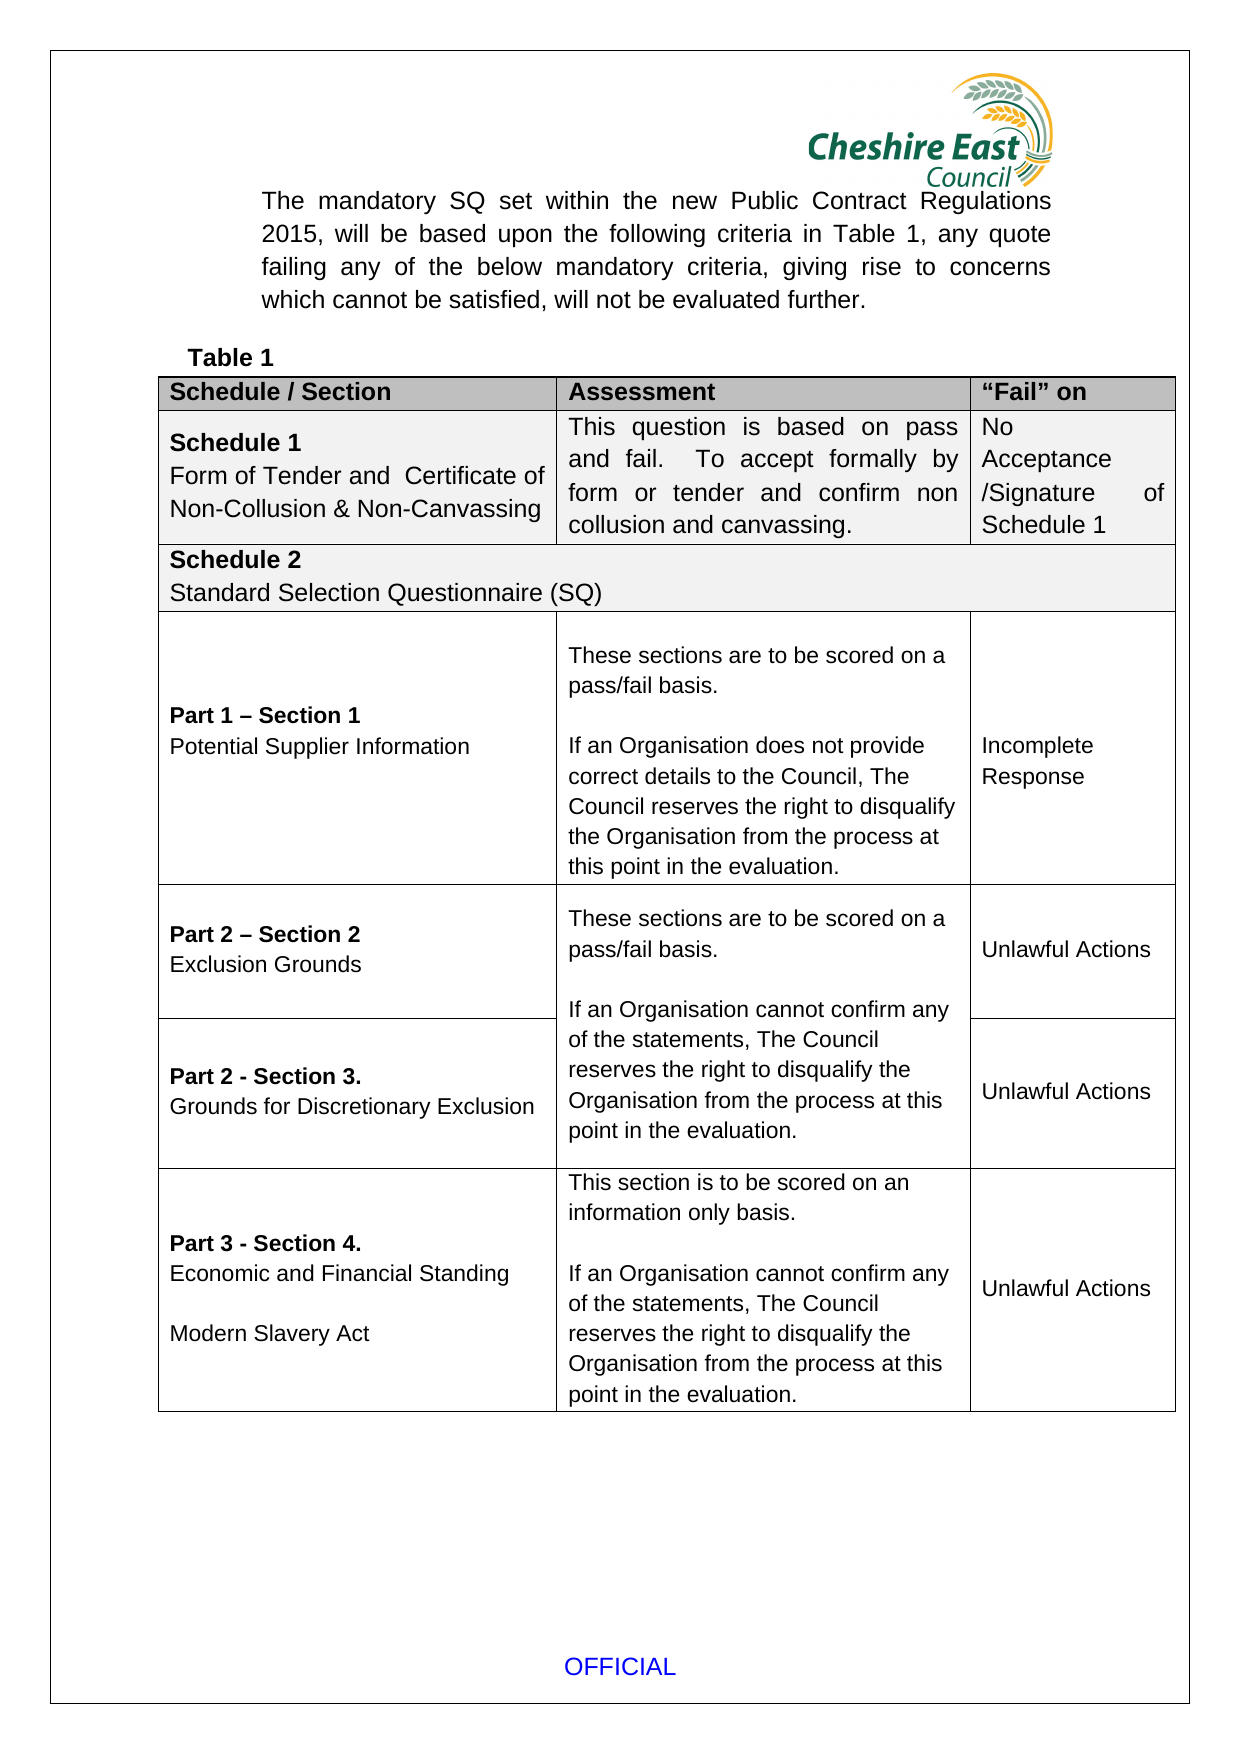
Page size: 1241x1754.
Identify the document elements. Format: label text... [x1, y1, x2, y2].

table_cell Part 2 – Section 2 Exclusion Grounds [159, 885, 556, 1018]
table_cell Schedule 2 Standard Selection Questionnaire (SQ) [159, 545, 1175, 611]
list Table 1 [187, 343, 1053, 372]
table_header Schedule / Section [159, 378, 556, 410]
table_cell No Acceptance /Signature of Schedule 1 [971, 411, 1175, 543]
table_cell Schedule 1 Form of Tender and Certificate of Non-Collusion & Non-Canvassing [159, 411, 556, 543]
table_cell This section is to be scored on an information only basis. If an Organisation cannot confirm any of the statements, The Council reserves the right to disqualify the Organisation from the process at this point in the evaluation. [557, 1169, 970, 1411]
table_cell This question is based on pass and fail. To accept formally by form or tender and confirm non collusion and canvassing. [557, 411, 970, 543]
table_cell Part 1 – Section 1 Potential Supplier Information [159, 612, 556, 884]
table_header Assessment [557, 378, 970, 410]
table_cell Unlawful Actions [971, 1019, 1175, 1168]
table_cell These sections are to be scored on a pass/fail basis. If an Organisation cannot confirm any of the statements, The Council reserves the right to disqualify the Organisation from the process at this point in the evaluation. [557, 885, 970, 1168]
picture [808, 73, 1053, 187]
table_cell Incomplete Response [971, 612, 1175, 884]
table_header “Fail” on [971, 378, 1175, 410]
table_cell Unlawful Actions [971, 1169, 1175, 1411]
text The mandatory SQ set within the new Public Contract Regulations 2015, will be based upon the following criteria in Table 1, any quote failing any of the below mandatory criteria, giving rise to concerns which cannot be satisfied, will not be evaluated further. [261, 186, 1053, 314]
table_cell Part 3 - Section 4. Economic and Financial Standing Modern Slavery Act [159, 1169, 556, 1411]
table_cell These sections are to be scored on a pass/fail basis. If an Organisation does not provide correct details to the Council, The Council reserves the right to disqualify the Organisation from the process at this point in the evaluation. [557, 612, 970, 884]
table_cell Part 2 - Section 3. Grounds for Discretionary Exclusion [159, 1019, 556, 1168]
table_cell Unlawful Actions [971, 885, 1175, 1018]
